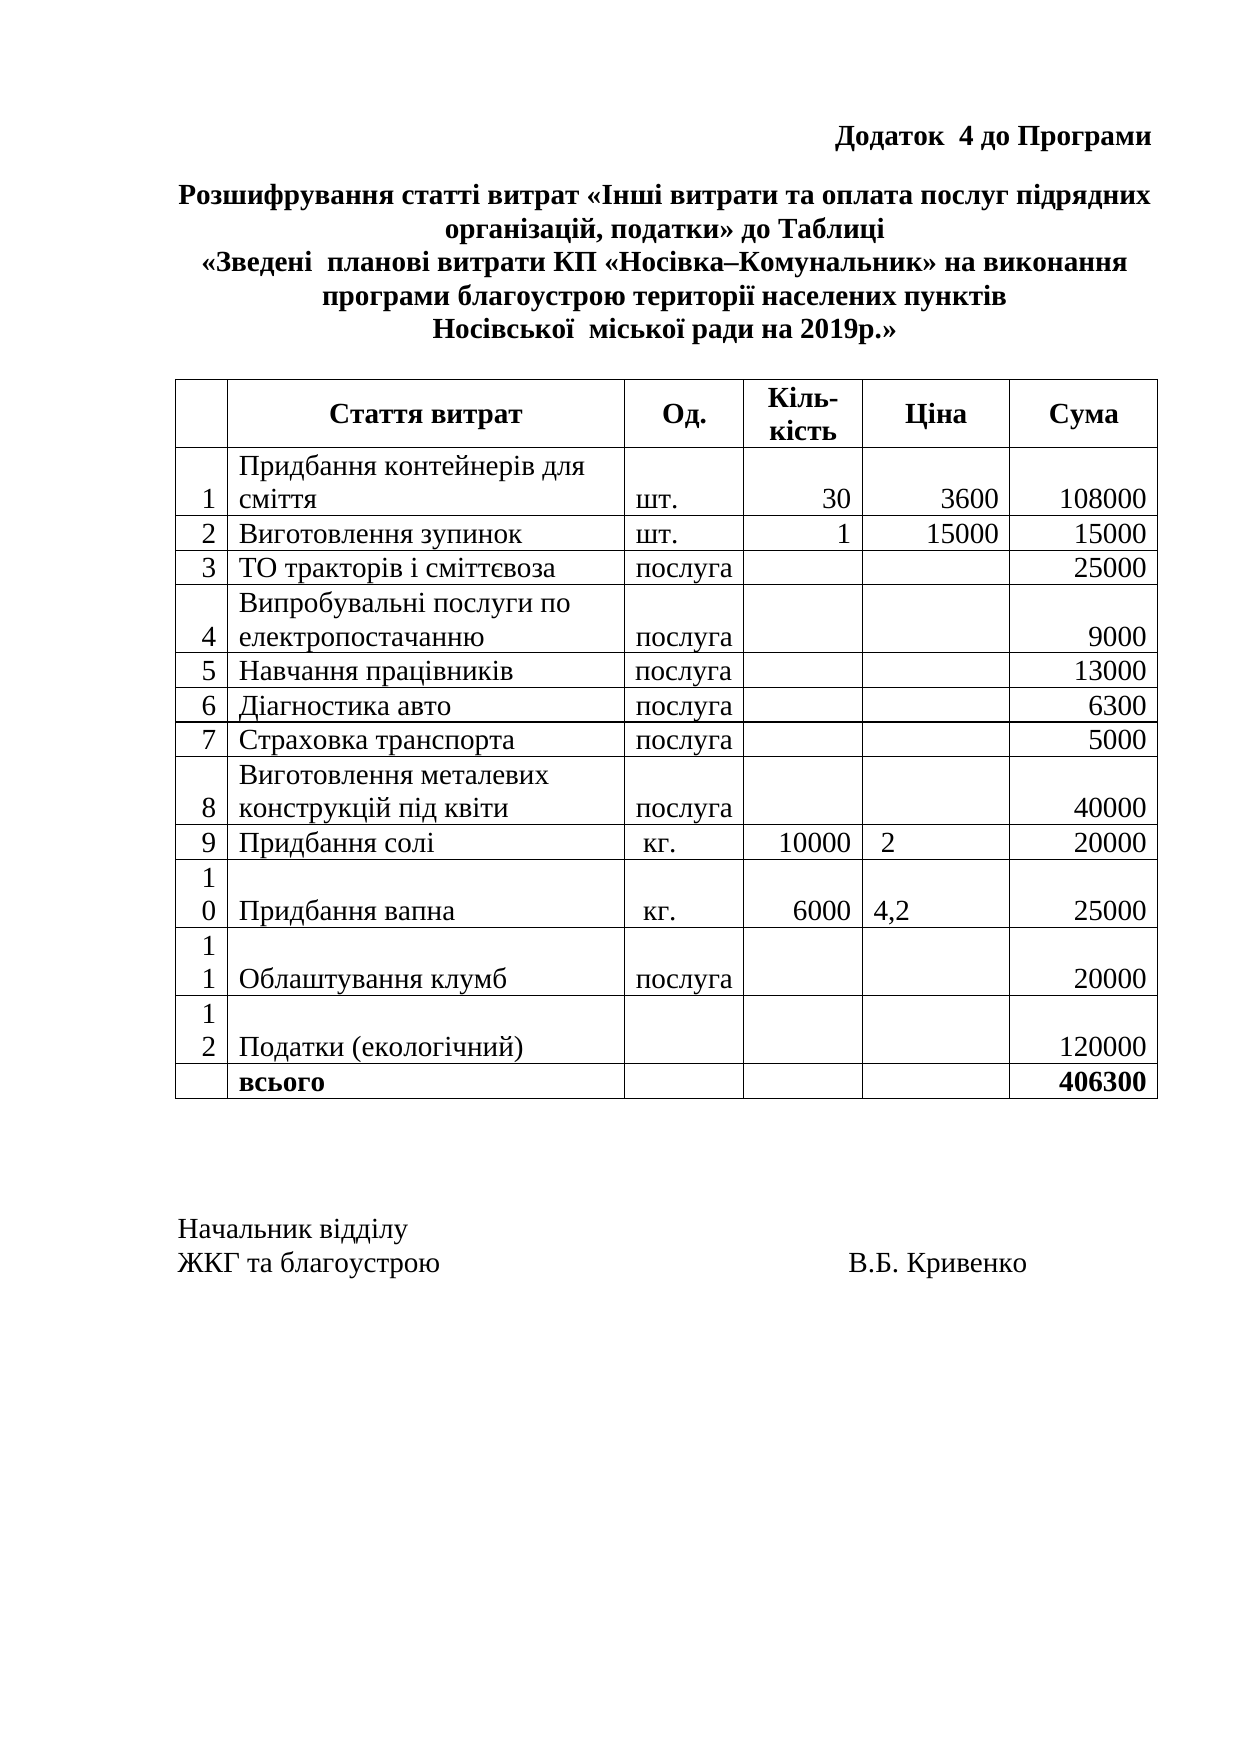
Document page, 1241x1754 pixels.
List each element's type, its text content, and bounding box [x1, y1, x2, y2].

table_cell 108000 [1010, 448, 1157, 515]
text Начальник відділу [177, 1211, 1152, 1245]
table_cell Страховка транспорта [228, 723, 624, 756]
table_cell [744, 653, 862, 687]
table_cell 2 [176, 516, 227, 549]
table_cell 5000 [1010, 723, 1157, 756]
table_cell 10 [176, 860, 227, 927]
table_cell Податки (екологічний) [228, 996, 624, 1063]
table_cell [744, 688, 862, 721]
table_cell [744, 723, 862, 756]
table_cell 6300 [1010, 688, 1157, 721]
table_cell 1 [744, 516, 862, 549]
table_cell 3600 [863, 448, 1009, 515]
table_cell [863, 688, 1009, 721]
table_cell шт. [625, 448, 743, 515]
table_cell 25000 [1010, 551, 1157, 584]
table_cell [863, 585, 1009, 652]
table_cell 6 [176, 688, 227, 721]
table_cell 8 [176, 757, 227, 824]
table_header [176, 380, 227, 447]
table_cell 15000 [863, 516, 1009, 549]
table_header Ціна [863, 380, 1009, 447]
table_cell кг. [625, 825, 743, 859]
table_cell шт. [625, 516, 743, 549]
table_cell 2 [863, 825, 1009, 859]
table_cell послуга [625, 723, 743, 756]
table_cell [176, 1064, 227, 1098]
table_cell 15000 [1010, 516, 1157, 549]
table_cell Діагностика авто [228, 688, 624, 721]
table_cell послуга [625, 757, 743, 824]
table_cell [863, 551, 1009, 584]
text Додаток 4 до Програми [177, 118, 1152, 152]
text ЖКГ та благоустрою В.Б. Кривенко [177, 1245, 1152, 1278]
table_cell [863, 653, 1009, 687]
table_cell всього [228, 1064, 624, 1098]
table_cell 5 [176, 653, 227, 687]
table_cell [744, 585, 862, 652]
table_cell 406300 [1010, 1064, 1157, 1098]
table_cell 12 [176, 996, 227, 1063]
table_cell 30 [744, 448, 862, 515]
table_cell Придбання вапна [228, 860, 624, 927]
table_cell 120000 [1010, 996, 1157, 1063]
table_cell Облаштування клумб [228, 928, 624, 995]
table_header Од. [625, 380, 743, 447]
table_cell 1 [176, 448, 227, 515]
table_cell [744, 1064, 862, 1098]
table_cell послуга [625, 551, 743, 584]
table_cell [863, 757, 1009, 824]
table_cell [744, 757, 862, 824]
table_cell Навчання працівників [228, 653, 624, 687]
table_cell 4 [176, 585, 227, 652]
table_cell 11 [176, 928, 227, 995]
table_header Стаття витрат [228, 380, 624, 447]
table_cell 9 [176, 825, 227, 859]
table_cell [863, 928, 1009, 995]
table_cell 20000 [1010, 825, 1157, 859]
text Носівської міської ради на 2019р.» [177, 312, 1152, 345]
table_cell Придбання солі [228, 825, 624, 859]
table_cell [625, 996, 743, 1063]
table_cell 6000 [744, 860, 862, 927]
table_cell ТО тракторів і сміттєвоза [228, 551, 624, 584]
text Розшифрування статті витрат «Інші витрати та оплата послуг підрядних організацій, податки» до Таблиці [177, 177, 1152, 244]
table_cell послуга [625, 585, 743, 652]
table_header Кіль-кість [744, 380, 862, 447]
table_cell Придбання контейнерів для сміття [228, 448, 624, 515]
table_cell Випробувальні послуги по електропостачанню [228, 585, 624, 652]
table_cell [863, 996, 1009, 1063]
table_cell [863, 723, 1009, 756]
table_cell 4,2 [863, 860, 1009, 927]
table_header Сума [1010, 380, 1157, 447]
table_cell 13000 [1010, 653, 1157, 687]
table_cell Виготовлення металевих конструкцій під квіти [228, 757, 624, 824]
table_cell 25000 [1010, 860, 1157, 927]
table_cell 3 [176, 551, 227, 584]
table_cell 7 [176, 723, 227, 756]
table_cell 10000 [744, 825, 862, 859]
table_cell [744, 996, 862, 1063]
table_cell Виготовлення зупинок [228, 516, 624, 549]
table_cell послуга [625, 688, 743, 721]
table_cell [744, 551, 862, 584]
table_cell 20000 [1010, 928, 1157, 995]
table_cell [744, 928, 862, 995]
table_cell [625, 1064, 743, 1098]
table_cell кг. [625, 860, 743, 927]
table_cell 9000 [1010, 585, 1157, 652]
table_cell послуга [625, 928, 743, 995]
table_cell послуга [625, 653, 743, 687]
text «Зведені планові витрати КП «Носівка–Комунальник» на виконання програми благоустрою території населених пунктів [177, 244, 1152, 312]
table_cell [863, 1064, 1009, 1098]
table_cell 40000 [1010, 757, 1157, 824]
